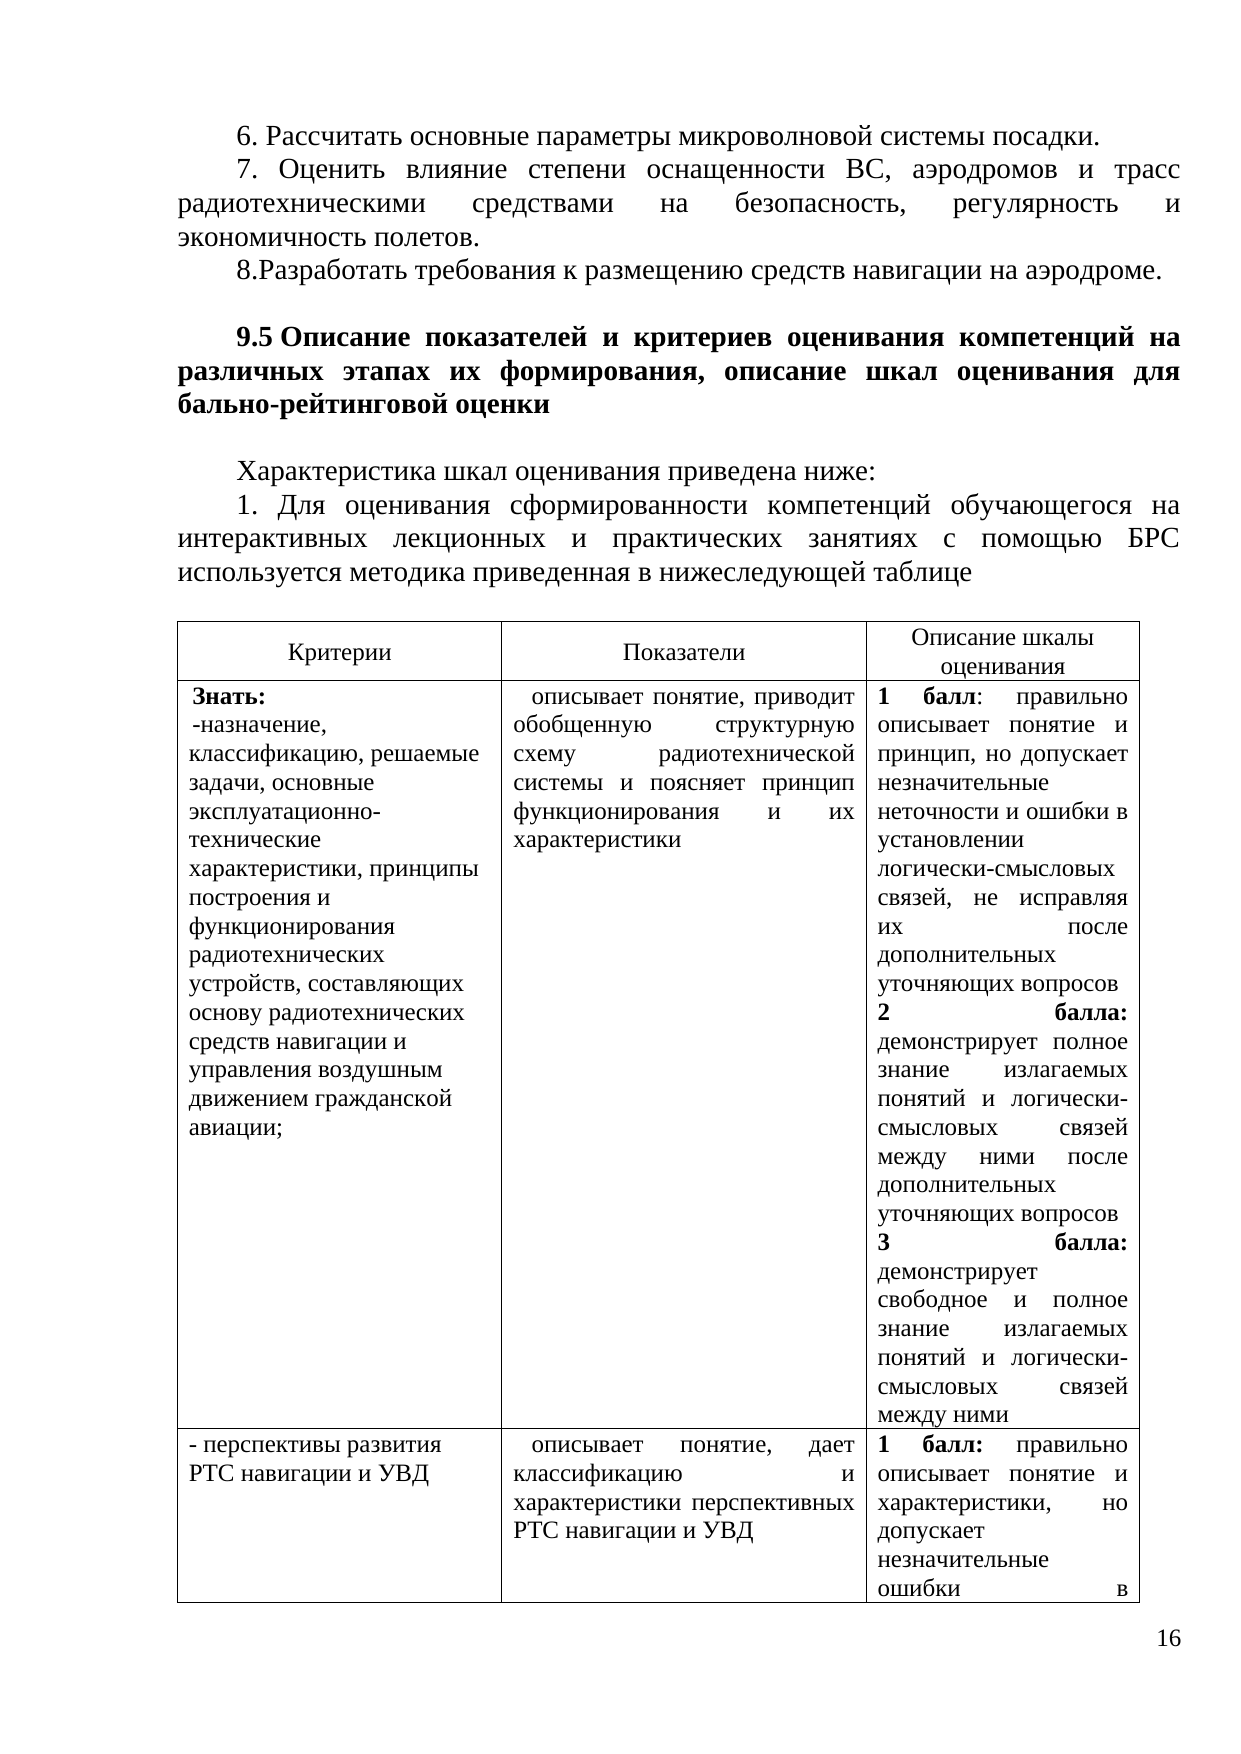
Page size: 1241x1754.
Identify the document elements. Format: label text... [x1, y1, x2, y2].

table_header Критерии [178, 622, 501, 680]
text 7. Оценить влияние степени оснащенности ВС, аэродромов и трасс радиотехническими средствами на безопасность, регулярность и экономичность полетов. [177, 152, 1181, 252]
table_cell описывает понятие, приводит обобщенную структурную схему радиотехнической системы и поясняет принцип функционирования и их характеристики [502, 681, 866, 1428]
text 6. Рассчитать основные параметры микроволновой системы посадки. [177, 118, 1181, 152]
table_header Описание шкалы оценивания [867, 622, 1139, 680]
text Характеристика шкал оценивания приведена ниже: [177, 453, 1181, 487]
table_cell Знать: -назначение, классификацию, решаемые задачи, основные эксплуатационно-технические характеристики, принципы построения и функционирования радиотехнических устройств, составляющих основу радиотехнических средств навигации и управления воздушным движением гражданской авиации; [178, 681, 501, 1428]
text 9.5 Описание показателей и критериев оценивания компетенций на различных этапах их формирования, описание шкал оценивания для бально-рейтинговой оценки [177, 319, 1181, 420]
text 1. Для оценивания сформированности компетенций обучающегося на интерактивных лекционных и практических занятиях с помощью БРС используется методика приведенная в нижеследующей таблице [177, 487, 1181, 588]
text 8.Разработать требования к размещению средств навигации на аэродроме. [177, 252, 1181, 286]
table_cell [867, 1429, 1139, 1602]
table_cell 1 балл: правильно описывает понятие и принцип, но допускает незначительные неточности и ошибки в установлении логически-смысловых связей, не исправляя их после дополнительных уточняющих вопросов 2 балла: демонстрирует полное знание излагаемых понятий и логически-смысловых связей между ними после дополнительных уточняющих вопросов 3 балла: демонстрирует свободное и полное знание излагаемых понятий и логически-смысловых связей между ними [867, 681, 1139, 1428]
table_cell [178, 1429, 501, 1602]
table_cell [502, 1429, 866, 1602]
table_header Показатели [502, 622, 866, 680]
